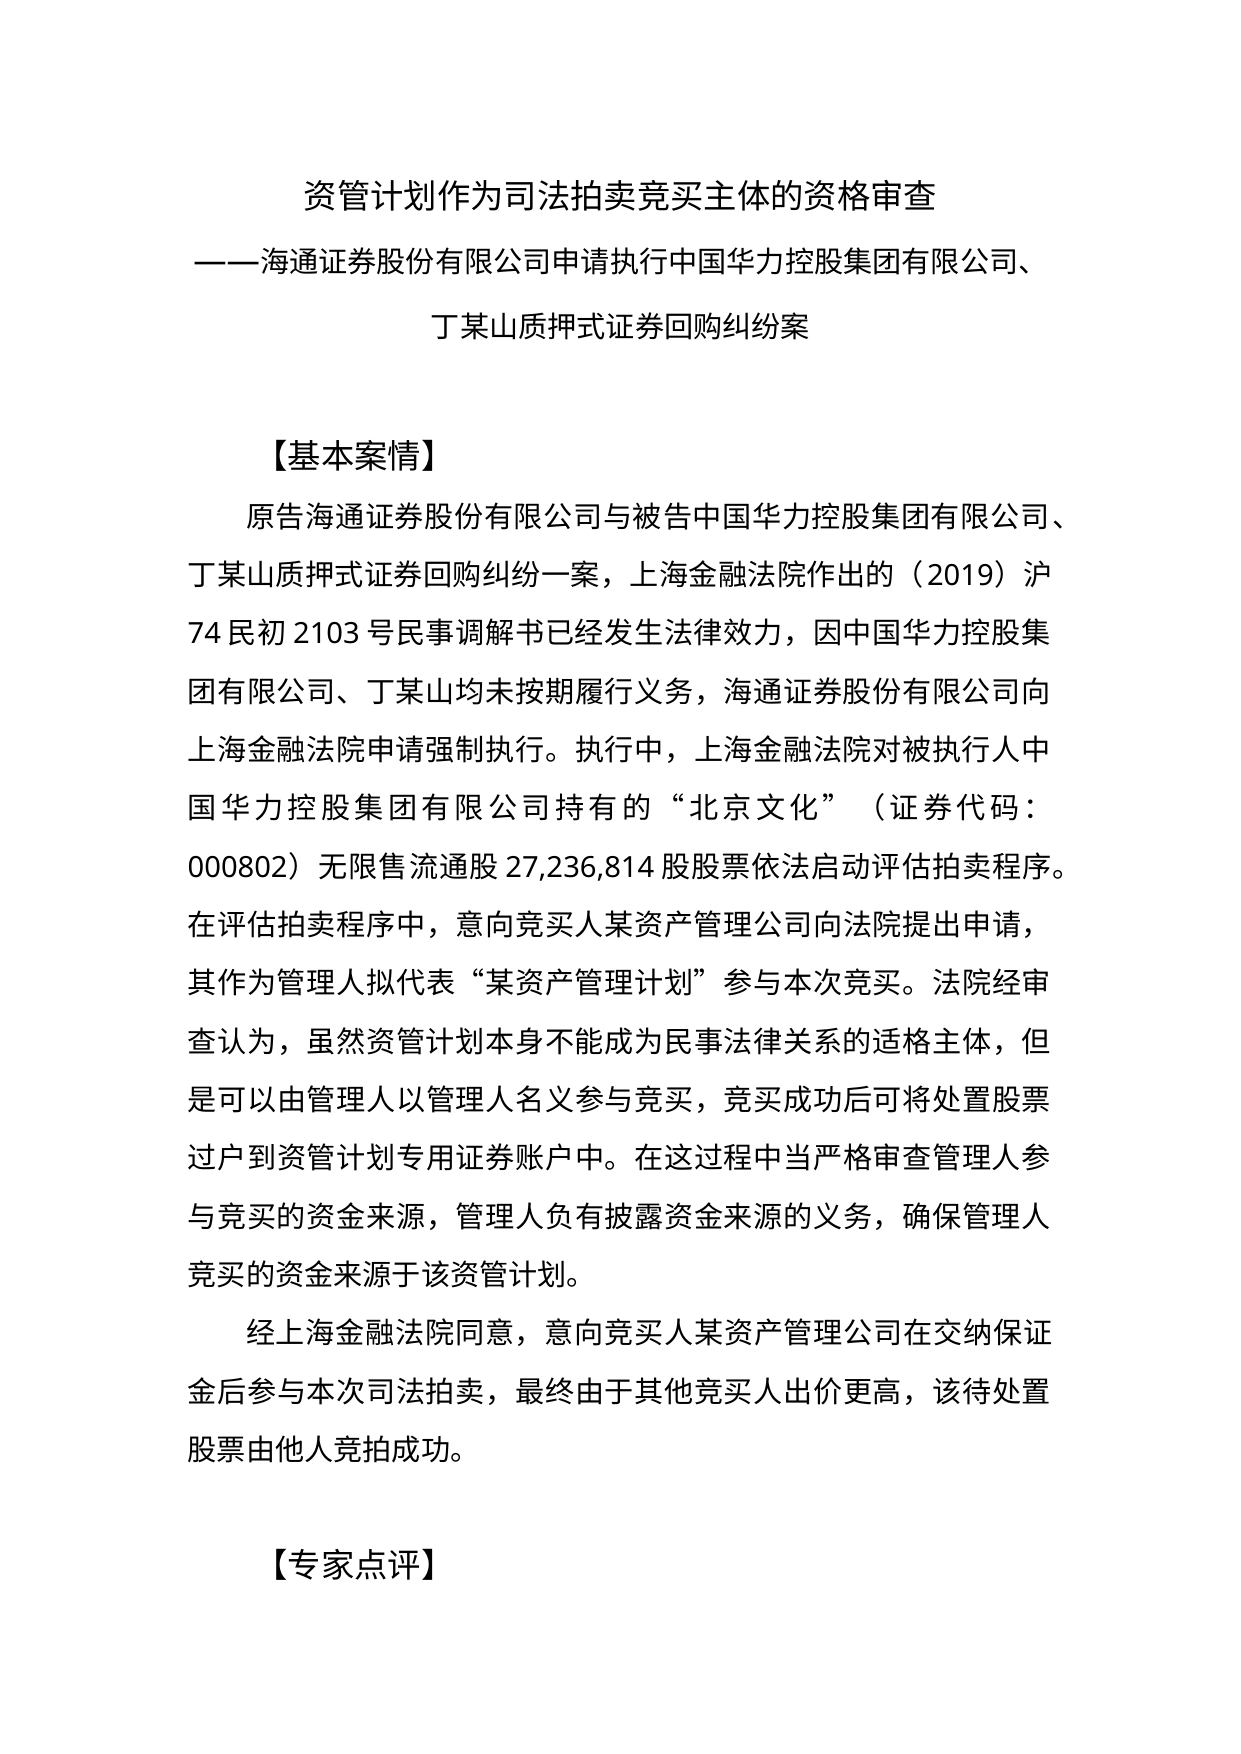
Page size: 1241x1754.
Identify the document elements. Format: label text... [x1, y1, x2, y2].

text ——海通证券股份有限公司申请执行中国华力控股集团有限公司、丁某山质押式证券回购纠纷案 [187, 227, 1053, 357]
text 【基本案情】 [187, 422, 1053, 480]
text 经上海金融法院同意，意向竞买人某资产管理公司在交纳保证金后参与本次司法拍卖，最终由于其他竞买人出价更高，该待处置股票由他人竞拍成功。 [187, 1297, 1053, 1472]
text 【专家点评】 [187, 1530, 1053, 1589]
text 资管计划作为司法拍卖竞买主体的资格审查 [187, 162, 1053, 227]
text 原告海通证券股份有限公司与被告中国华力控股集团有限公司、丁某山质押式证券回购纠纷一案，上海金融法院作出的（2019）沪74民初2103号民事调解书已经发生法律效力，因中国华力控股集团有限公司、丁某山均未按期履行义务，海通证券股份有限公司向上海金融法院申请强制执行。执行中，上海金融法院对被执行人中国华力控股集团有限公司持有的“北京文化”（证券代码：000802）无限售流通股27,236,814股股票依法启动评估拍卖程序。在评估拍卖程序中，意向竞买人某资产管理公司向法院提出申请，其作为管理人拟代表“某资产管理计划”参与本次竞买。法院经审查认为，虽然资管计划本身不能成为民事法律关系的适格主体，但是可以由管理人以管理人名义参与竞买，竞买成功后可将处置股票过户到资管计划专用证券账户中。在这过程中当严格审查管理人参与竞买的资金来源，管理人负有披露资金来源的义务，确保管理人竞买的资金来源于该资管计划。 [187, 480, 1053, 1297]
